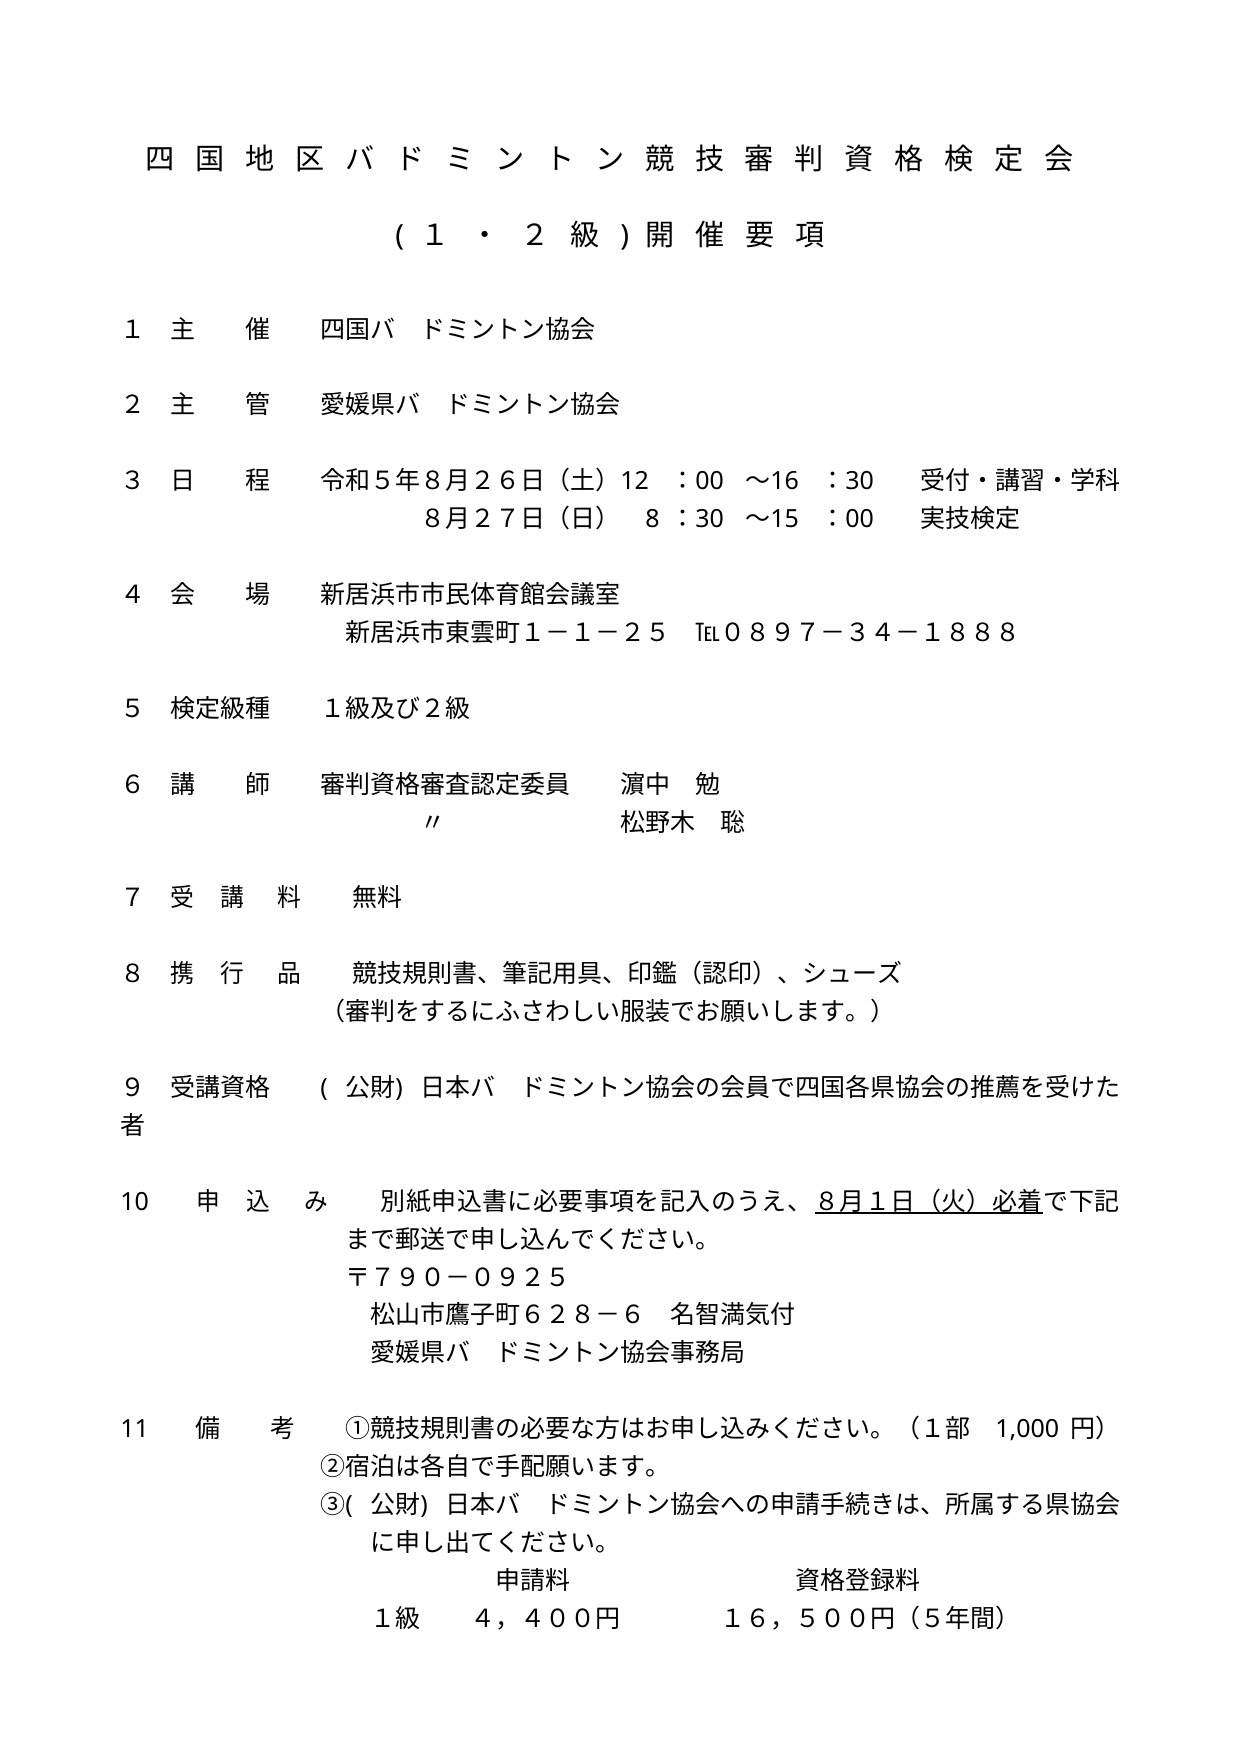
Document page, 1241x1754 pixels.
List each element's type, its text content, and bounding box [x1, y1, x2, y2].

text ８ 携行品 競技規則書、筆記用具、印鑑（認印）、シューズ [120, 953, 1120, 991]
text １級 ４，４００円 １６，５００円（５年間） [120, 1597, 1120, 1635]
text 〒７９０－０９２５ [120, 1256, 1120, 1294]
text 四国地区バドミントン競技審判資格検定会(１・２級) 開催要項 [120, 119, 1120, 270]
text 〃 松野木 聡 [120, 801, 1120, 839]
text ３ 日 程 令和５年８月２６日（土）12：00～16：30 受付・講習・学科 [120, 460, 1120, 498]
text ７ 受講料 無料 [120, 877, 1120, 915]
text ２ 主 管 愛媛県バドミントン協会 [120, 384, 1120, 422]
text １ 主 催 四国バドミントン協会 [120, 308, 1120, 346]
text 愛媛県バドミントン協会事務局 [120, 1332, 1120, 1370]
text 11 備 考 ①競技規則書の必要な方はお申し込みください。（１部 1,000円） [120, 1408, 1120, 1446]
text ②宿泊は各自で手配願います。 [120, 1446, 1120, 1484]
text 10 申込み 別紙申込書に必要事項を記入のうえ、８月１日（火）必着で下記まで郵送で申し込んでください。 [120, 1180, 1120, 1256]
text ５ 検定級種 １級及び２級 [120, 687, 1120, 725]
text ③(公財)日本バドミントン協会への申請手続きは、所属する県協会に申し出てください。 [120, 1484, 1120, 1559]
text ９ 受講資格 (公財)日本バドミントン協会の会員で四国各県協会の推薦を受けた者 [120, 1067, 1120, 1142]
text ６ 講 師 審判資格審査認定委員 濵中 勉 [120, 763, 1120, 801]
text ８月２７日（日） 8：30～15：00 実技検定 [120, 498, 1120, 536]
text 新居浜市東雲町１－１－２５ ℡０８９７－３４－１８８８ [120, 612, 1120, 649]
text 名智満気付 [120, 1294, 1120, 1332]
text 申請料 資格登録料 [120, 1559, 1120, 1597]
text ４ 会 場 新居浜市市民体育館会議室 [120, 574, 1120, 612]
text （審判をするにふさわしい服装でお願いします。） [120, 991, 1120, 1029]
